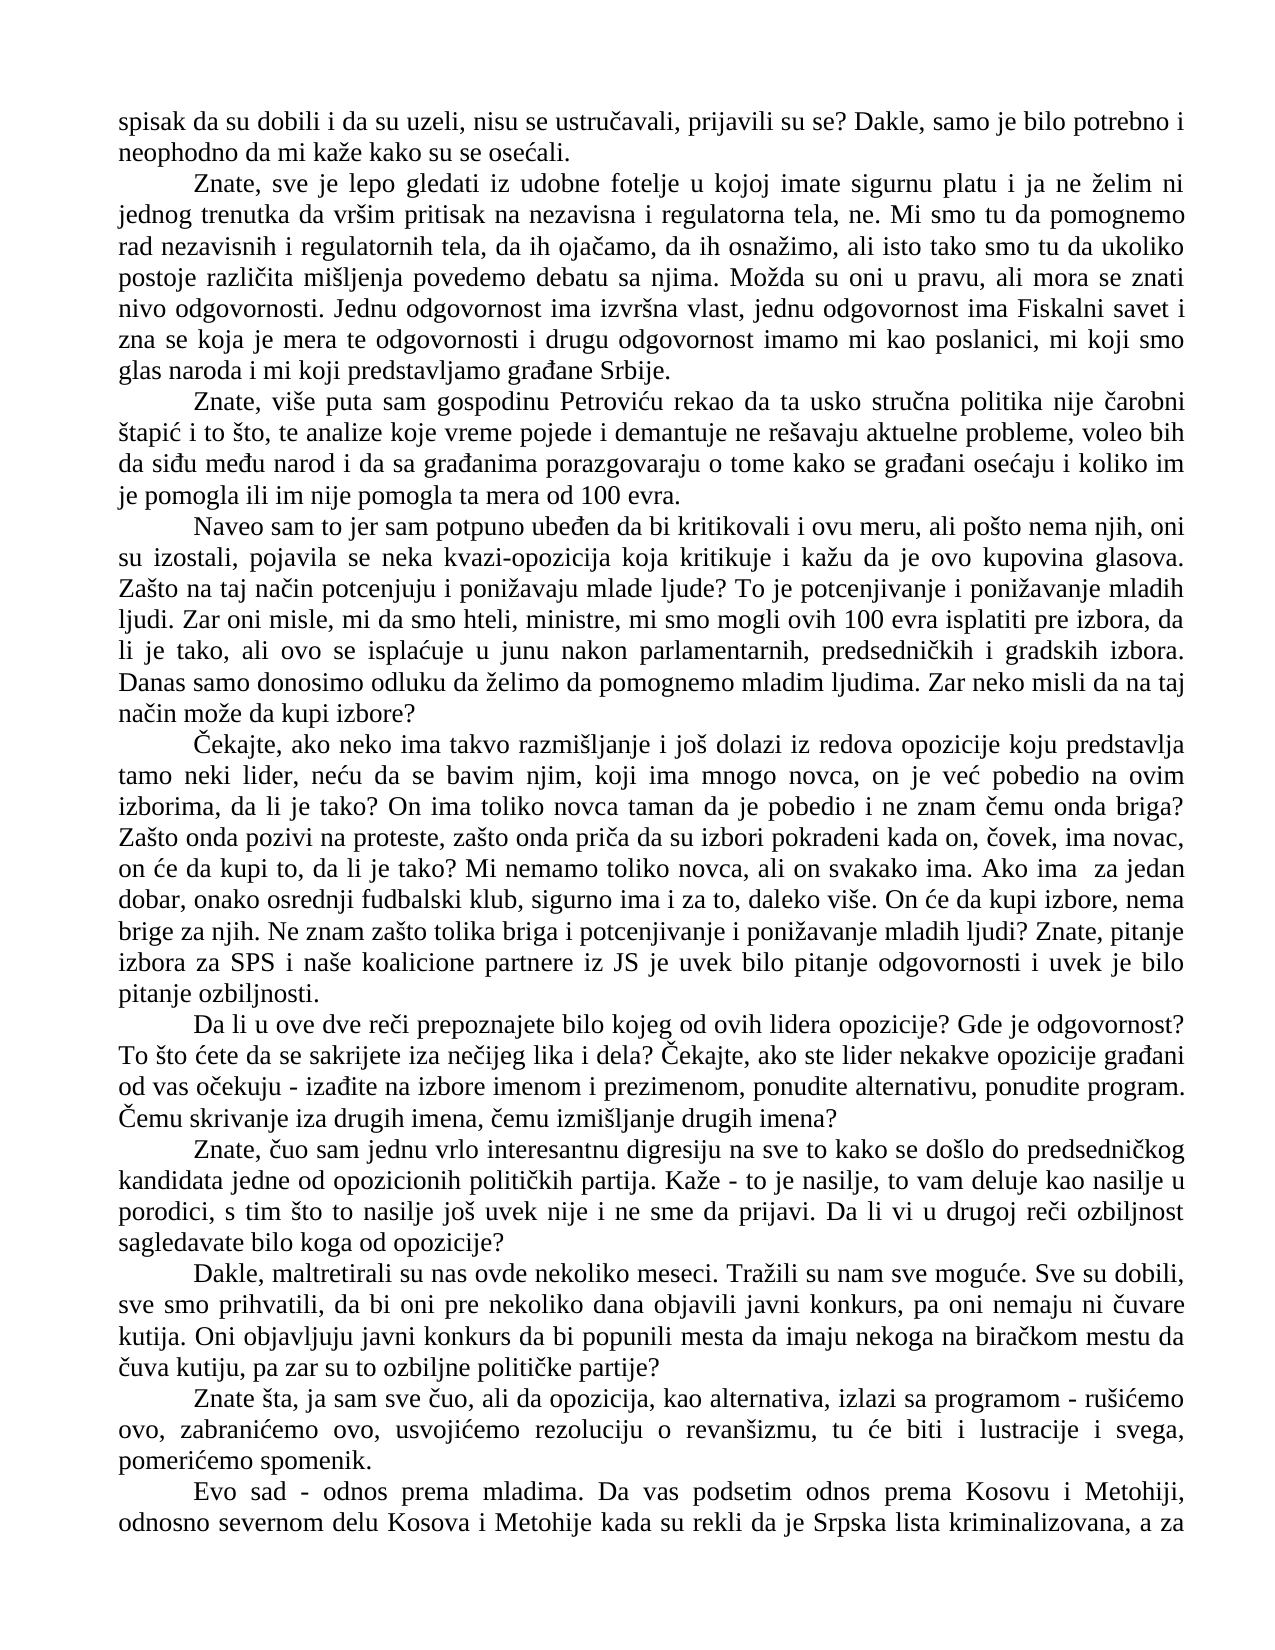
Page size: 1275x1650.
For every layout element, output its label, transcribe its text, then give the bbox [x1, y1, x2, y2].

text Znate, više puta sam gospodinu Petroviću rekao da ta usko stručna politika nije čarobni štapić i to što, te analize koje vreme pojede i demantuje ne rešavaju aktuelne probleme, voleo bih da siđu među narod i da sa građanima porazgovaraju o tome kako se građani osećaju i koliko im je pomogla ili im nije pomogla ta mera od 100 evra. [118, 385, 1186, 510]
text Znate, čuo sam jednu vrlo interesantnu digresiju na sve to kako se došlo do predsedničkog kandidata jedne od opozicionih političkih partija. Kaže - to je nasilje, to vam deluje kao nasilje u porodici, s tim što to nasilje još uvek nije i ne sme da prijavi. Da li vi u drugoj reči ozbiljnost sagledavate bilo koga od opozicije? [118, 1133, 1186, 1257]
text Dakle, maltretirali su nas ovde nekoliko meseci. Tražili su nam sve moguće. Sve su dobili, sve smo prihvatili, da bi oni pre nekoliko dana objavili javni konkurs, pa oni nemaju ni čuvare kutija. Oni objavljuju javni konkurs da bi popunili mesta da imaju nekoga na biračkom mestu da čuva kutiju, pa zar su to ozbiljne političke partije? [118, 1257, 1186, 1382]
text Čekajte, ako neko ima takvo razmišljanje i još dolazi iz redova opozicije koju predstavlja tamo neki lider, neću da se bavim njim, koji ima mnogo novca, on je već pobedio na ovim izborima, da li je tako? On ima toliko novca taman da je pobedio i ne znam čemu onda briga? Zašto onda pozivi na proteste, zašto onda priča da su izbori pokradeni kada on, čovek, ima novac, on će da kupi to, da li je tako? Mi nemamo toliko novca, ali on svakako ima. Ako ima za jedan dobar, onako osrednji fudbalski klub, sigurno ima i za to, daleko više. On će da kupi izbore, nema brige za njih. Ne znam zašto tolika briga i potcenjivanje i ponižavanje mladih ljudi? Znate, pitanje izbora za SPS i naše koalicione partnere iz JS je uvek bilo pitanje odgovornosti i uvek je bilo pitanje ozbiljnosti. [118, 728, 1186, 1008]
text Znate, sve je lepo gledati iz udobne fotelje u kojoj imate sigurnu platu i ja ne želim ni jednog trenutka da vršim pritisak na nezavisna i regulatorna tela, ne. Mi smo tu da pomognemo rad nezavisnih i regulatornih tela, da ih ojačamo, da ih osnažimo, ali isto tako smo tu da ukoliko postoje različita mišljenja povedemo debatu sa njima. Možda su oni u pravu, ali mora se znati nivo odgovornosti. Jednu odgovornost ima izvršna vlast, jednu odgovornost ima Fiskalni savet i zna se koja je mera te odgovornosti i drugu odgovornost imamo mi kao poslanici, mi koji smo glas naroda i mi koji predstavljamo građane Srbije. [118, 167, 1186, 385]
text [118, 105, 1186, 167]
text Da li u ove dve reči prepoznajete bilo kojeg od ovih lidera opozicije? Gde je odgovornost? To što ćete da se sakrijete iza nečijeg lika i dela? Čekajte, ako ste lider nekakve opozicije građani od vas očekuju - izađite na izbore imenom i prezimenom, ponudite alternativu, ponudite program. Čemu skrivanje iza drugih imena, čemu izmišljanje drugih imena? [118, 1008, 1186, 1133]
text Znate šta, ja sam sve čuo, ali da opozicija, kao alternativa, izlazi sa programom - rušićemo ovo, zabranićemo ovo, usvojićemo rezoluciju o revanšizmu, tu će biti i lustracije i svega, pomerićemo spomenik. [118, 1382, 1186, 1475]
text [118, 1475, 1186, 1538]
text Naveo sam to jer sam potpuno ubeđen da bi kritikovali i ovu meru, ali pošto nema njih, oni su izostali, pojavila se neka kvazi-opozicija koja kritikuje i kažu da je ovo kupovina glasova. Zašto na taj način potcenjuju i ponižavaju mlade ljude? To je potcenjivanje i ponižavanje mladih ljudi. Zar oni misle, mi da smo hteli, ministre, mi smo mogli ovih 100 evra isplatiti pre izbora, da li je tako, ali ovo se isplaćuje u junu nakon parlamentarnih, predsedničkih i gradskih izbora. Danas samo donosimo odluku da želimo da pomognemo mladim ljudima. Zar neko misli da na taj način može da kupi izbore? [118, 510, 1186, 728]
